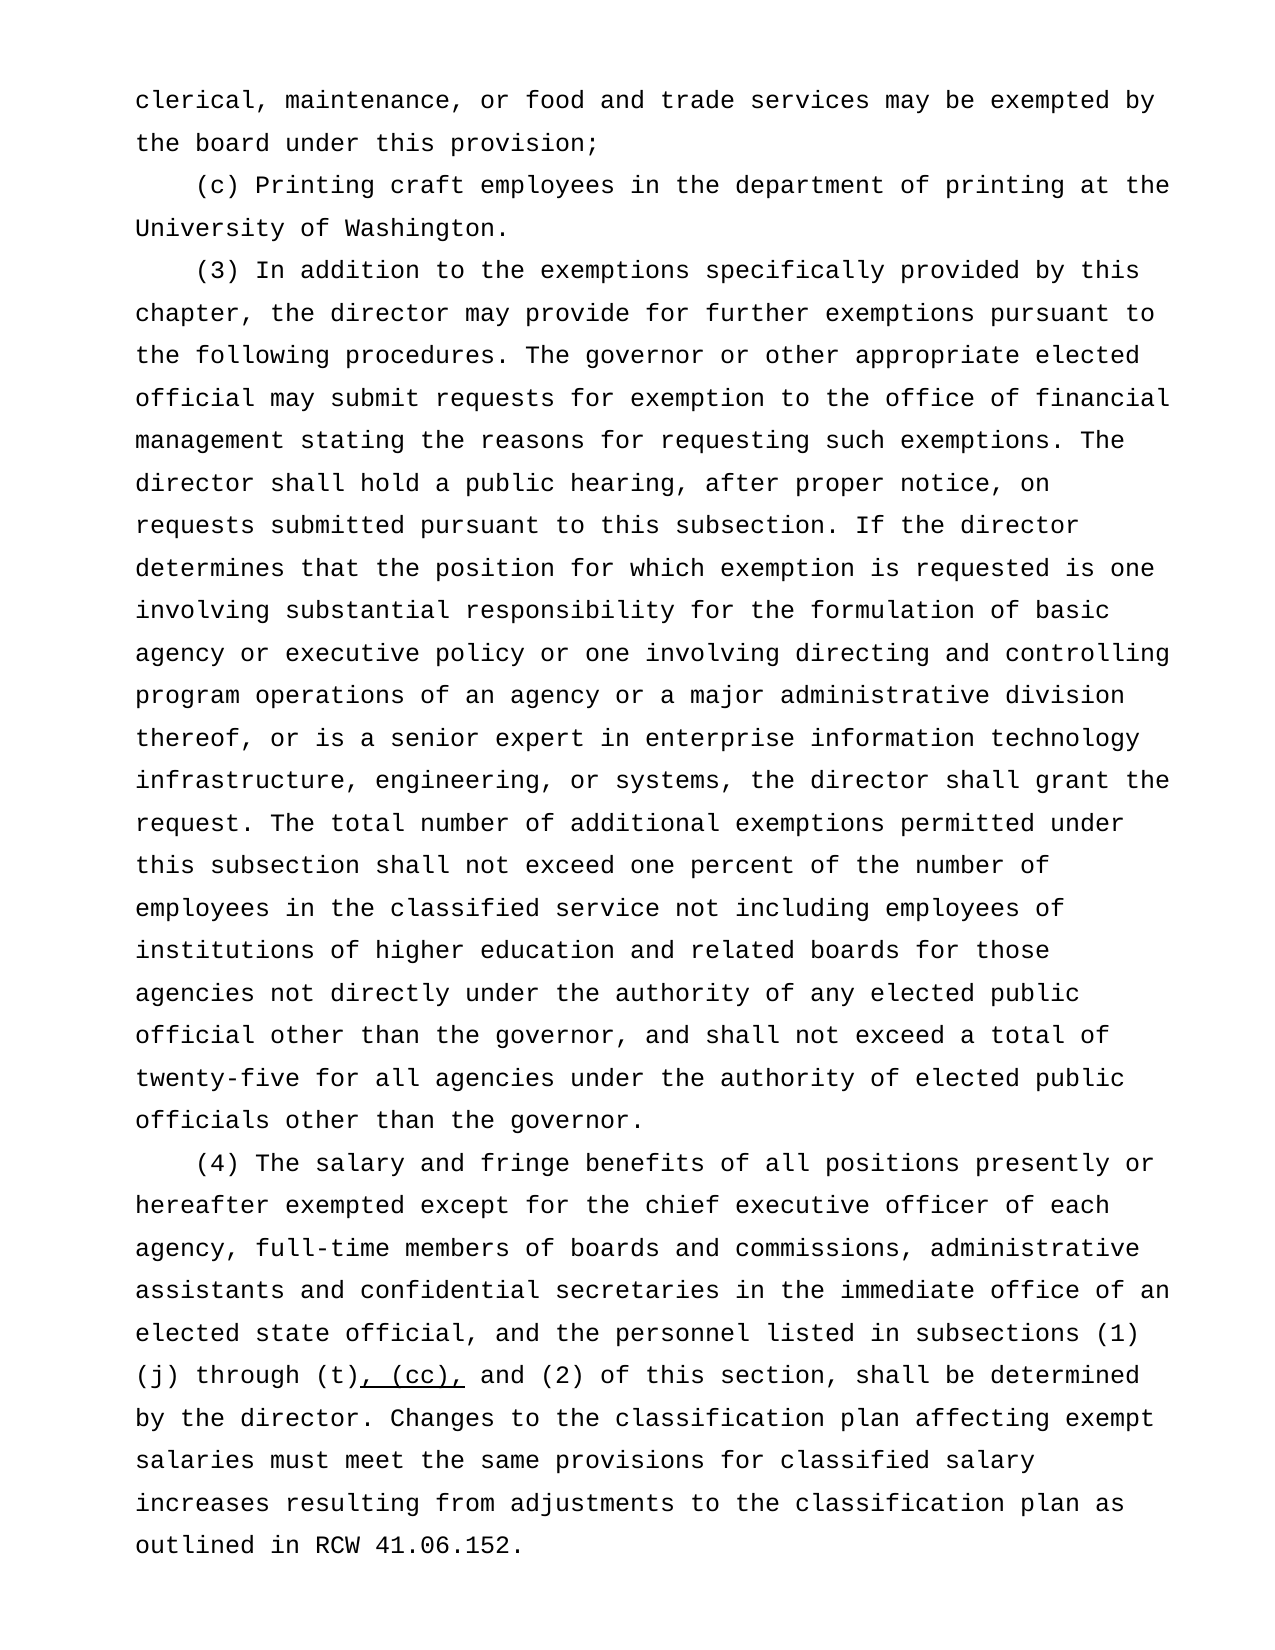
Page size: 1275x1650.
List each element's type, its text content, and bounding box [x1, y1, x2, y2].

text (4) The salary and fringe benefits of all positions presently or hereafter exempted except for the chief executive officer of each agency, full-time members of boards and commissions, administrative assistants and confidential secretaries in the immediate office of an elected state official, and the personnel listed in subsections (1)(j) through (t), (cc), and (2) of this section, shall be determined by the director. Changes to the classification plan affecting exempt salaries must meet the same provisions for classified salary increases resulting from adjustments to the classification plan as outlined in RCW 41.06.152. [135, 1137, 1170, 1562]
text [135, 75, 1170, 160]
text (c) Printing craft employees in the department of printing at the University of Washington. [135, 160, 1170, 245]
text (3) In addition to the exemptions specifically provided by this chapter, the director may provide for further exemptions pursuant to the following procedures. The governor or other appropriate elected official may submit requests for exemption to the office of financial management stating the reasons for requesting such exemptions. The director shall hold a public hearing, after proper notice, on requests submitted pursuant to this subsection. If the director determines that the position for which exemption is requested is one involving substantial responsibility for the formulation of basic agency or executive policy or one involving directing and controlling program operations of an agency or a major administrative division thereof, or is a senior expert in enterprise information technology infrastructure, engineering, or systems, the director shall grant the request. The total number of additional exemptions permitted under this subsection shall not exceed one percent of the number of employees in the classified service not including employees of institutions of higher education and related boards for those agencies not directly under the authority of any elected public official other than the governor, and shall not exceed a total of twenty-five for all agencies under the authority of elected public officials other than the governor. [135, 245, 1170, 1137]
